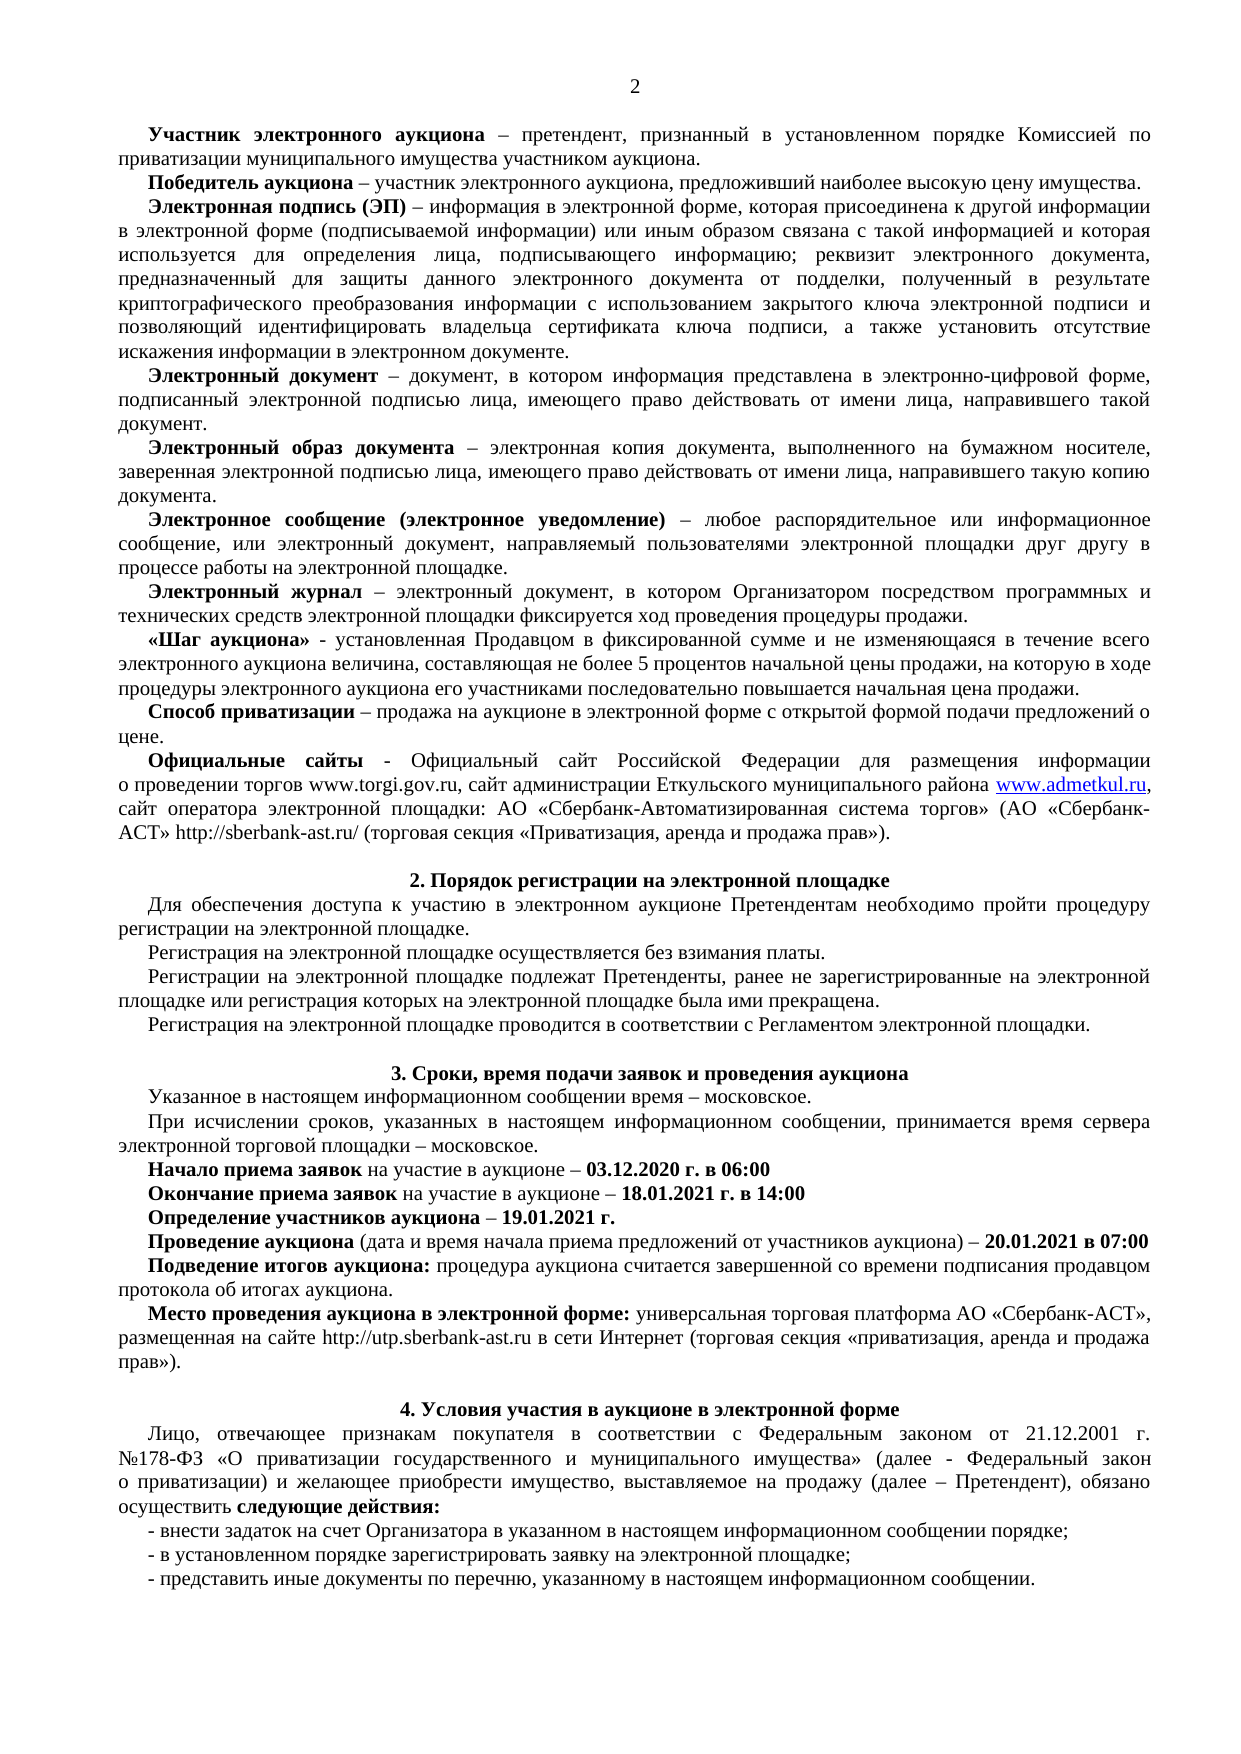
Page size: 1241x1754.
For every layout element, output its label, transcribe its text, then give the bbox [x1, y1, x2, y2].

text Лицо, отвечающее признакам покупателя в соответствии с Федеральным законом от 21.12.2001 г. №178-ФЗ «О приватизации государственного и муниципального имущества» (далее - Федеральный закон о приватизации) и желающее приобрести имущество, выставляемое на продажу (далее – Претендент), обязано осуществить следующие действия: [118, 1421, 1152, 1518]
text 3. Сроки, время подачи заявок и проведения аукциона [118, 1060, 1152, 1084]
text «Шаг аукциона» - установленная Продавцом в фиксированной сумме и не изменяющаяся в течение всего электронного аукциона величина, составляющая не более 5 процентов начальной цены продажи, на которую в ходе процедуры электронного аукциона его участниками последовательно повышается начальная цена продажи. [118, 627, 1152, 699]
text Указанное в настоящем информационном сообщении время – московское. [118, 1084, 1152, 1108]
text Электронный документ – документ, в котором информация представлена в электронно-цифровой форме, подписанный электронной подписью лица, имеющего право действовать от имени лица, направившего такой документ. [118, 363, 1152, 435]
text Определение участников аукциона – 19.01.2021 г. [118, 1205, 1152, 1229]
text 4. Условия участия в аукционе в электронной форме [118, 1397, 1152, 1421]
text Официальные сайты - Официальный сайт Российской Федерации для размещения информации о проведении торгов www.torgi.gov.ru, сайт администрации Еткульского муниципального района www.admetkul.ru, сайт оператора электронной площадки: АО «Сбербанк-Автоматизированная система торгов» (АО «Сбербанк-АСТ» http://sberbank-ast.ru/ (торговая секция «Приватизация, аренда и продажа прав»). [118, 748, 1152, 844]
text При исчислении сроков, указанных в настоящем информационном сообщении, принимается время сервера электронной торговой площадки – московское. [118, 1108, 1152, 1157]
text Регистрация на электронной площадке осуществляется без взимания платы. [118, 940, 1152, 964]
text Проведение аукциона (дата и время начала приема предложений от участников аукциона) – 20.01.2021 в 07:00 [118, 1229, 1152, 1253]
text Электронное сообщение (электронное уведомление) – любое распорядительное или информационное сообщение, или электронный документ, направляемый пользователями электронной площадки друг другу в процессе работы на электронной площадке. [118, 507, 1152, 579]
text Окончание приема заявок на участие в аукционе – 18.01.2021 г. в 14:00 [118, 1181, 1152, 1205]
text Участник электронного аукциона – претендент, признанный в установленном порядке Комиссией по приватизации муниципального имущества участником аукциона. [118, 122, 1152, 170]
text - внести задаток на счет Организатора в указанном в настоящем информационном сообщении порядке; [118, 1518, 1152, 1542]
text Электронный образ документа – электронная копия документа, выполненного на бумажном носителе, заверенная электронной подписью лица, имеющего право действовать от имени лица, направившего такую копию документа. [118, 435, 1152, 507]
text Регистрации на электронной площадке подлежат Претенденты, ранее не зарегистрированные на электронной площадке или регистрация которых на электронной площадке была ими прекращена. [118, 964, 1152, 1012]
text Регистрация на электронной площадке проводится в соответствии с Регламентом электронной площадки. [118, 1012, 1152, 1036]
text - в установленном порядке зарегистрировать заявку на электронной площадке; [118, 1542, 1152, 1566]
text 2. Порядок регистрации на электронной площадке [118, 868, 1152, 892]
text Начало приема заявок на участие в аукционе – 03.12.2020 г. в 06:00 [118, 1157, 1152, 1181]
text Место проведения аукциона в электронной форме: универсальная торговая платформа АО «Сбербанк-АСТ», размещенная на сайте http://utp.sberbank-ast.ru в сети Интернет (торговая секция «приватизация, аренда и продажа прав»). [118, 1301, 1152, 1373]
text Для обеспечения доступа к участию в электронном аукционе Претендентам необходимо пройти процедуру регистрации на электронной площадке. [118, 892, 1152, 940]
text Способ приватизации – продажа на аукционе в электронной форме с открытой формой подачи предложений о цене. [118, 699, 1152, 748]
text Электронная подпись (ЭП) – информация в электронной форме, которая присоединена к другой информации в электронной форме (подписываемой информации) или иным образом связана с такой информацией и которая используется для определения лица, подписывающего информацию; реквизит электронного документа, предназначенный для защиты данного электронного документа от подделки, полученный в результате криптографического преобразования информации с использованием закрытого ключа электронной подписи и позволяющий идентифицировать владельца сертификата ключа подписи, а также установить отсутствие искажения информации в электронном документе. [118, 194, 1152, 363]
text Подведение итогов аукциона: процедура аукциона считается завершенной со времени подписания продавцом протокола об итогах аукциона. [118, 1253, 1152, 1301]
text - представить иные документы по перечню, указанному в настоящем информационном сообщении. [118, 1566, 1152, 1590]
text Победитель аукциона – участник электронного аукциона, предложивший наиболее высокую цену имущества. [118, 170, 1152, 194]
text Электронный журнал – электронный документ, в котором Организатором посредством программных и технических средств электронной площадки фиксируется ход проведения процедуры продажи. [118, 579, 1152, 627]
